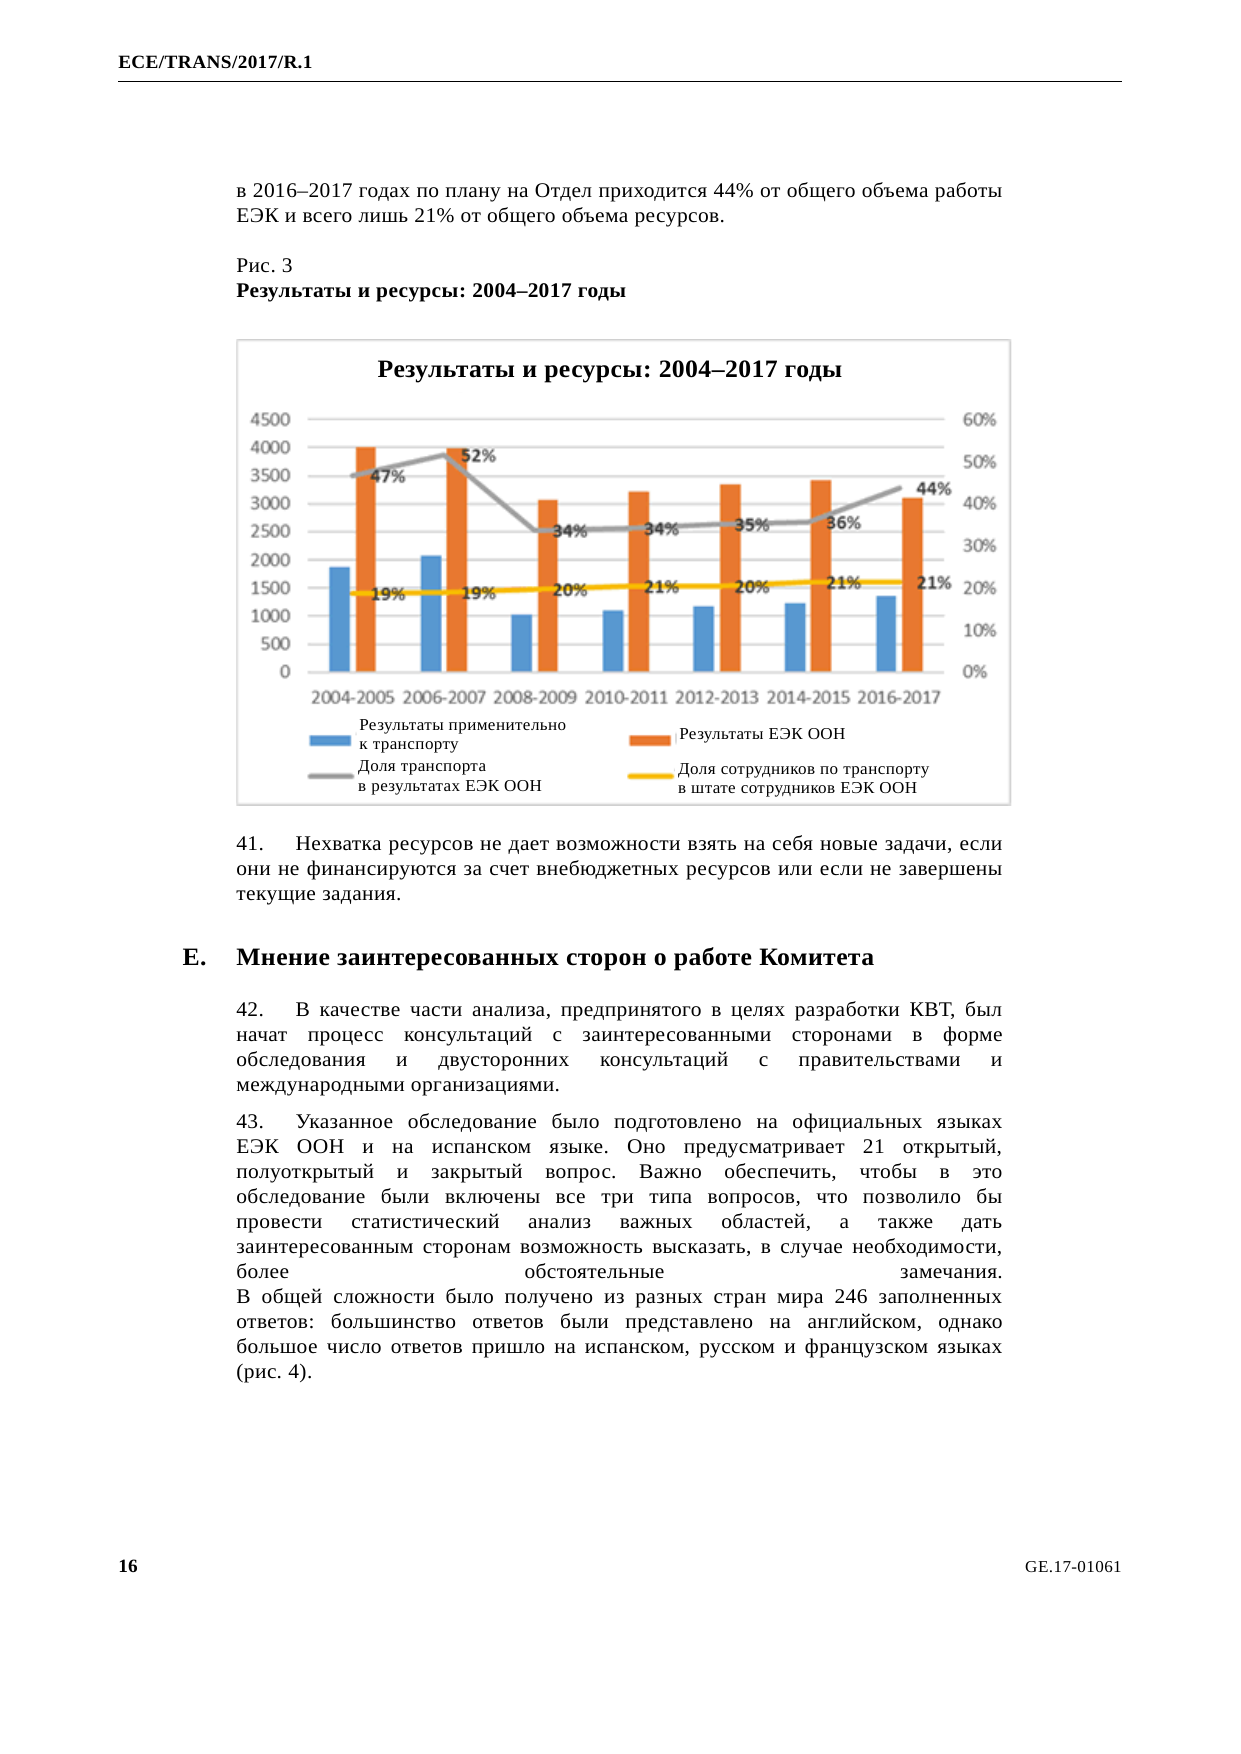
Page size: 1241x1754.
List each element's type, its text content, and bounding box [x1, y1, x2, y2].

text 41. Нехватка ресурсов не дает возможности взять на себя новые задачи, если они не финансируются за счет внебюджетных ресурсов или если не завершены текущие задания. [236, 830, 1004, 905]
text 43. Указанное обследование было подготовлено на официальных языках ЕЭК ООН и на испанском языке. Оно предусматривает 21 открытый, полуоткрытый и закрытый вопрос. Важно обеспечить, чтобы в это обследование были включены все три типа вопросов, что позволило бы провести статистический анализ важных областей, а также дать заинтересованным сторонам возможность высказать, в случае необходимости, более обстоятельные замечания. В общей сложности было получено из разных стран мира 246 заполненных ответов: большинство ответов были представлено на английском, однако большое число ответов пришло на испанском, русском и французском языках (рис. 4). [236, 1108, 1004, 1383]
text 42. В качестве части анализа, предпринятого в целях разработки КВТ, был начат процесс консультаций с заинтересованными сторонами в форме обследования и двусторонних консультаций с правительствами и международными организациями. [236, 996, 1004, 1096]
text E. Мнение заинтересованных сторон о работе Комитета [118, 943, 1004, 971]
text Рис. 3 Результаты и ресурсы: 2004–2017 годы [118, 252, 1004, 302]
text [236, 177, 1004, 227]
